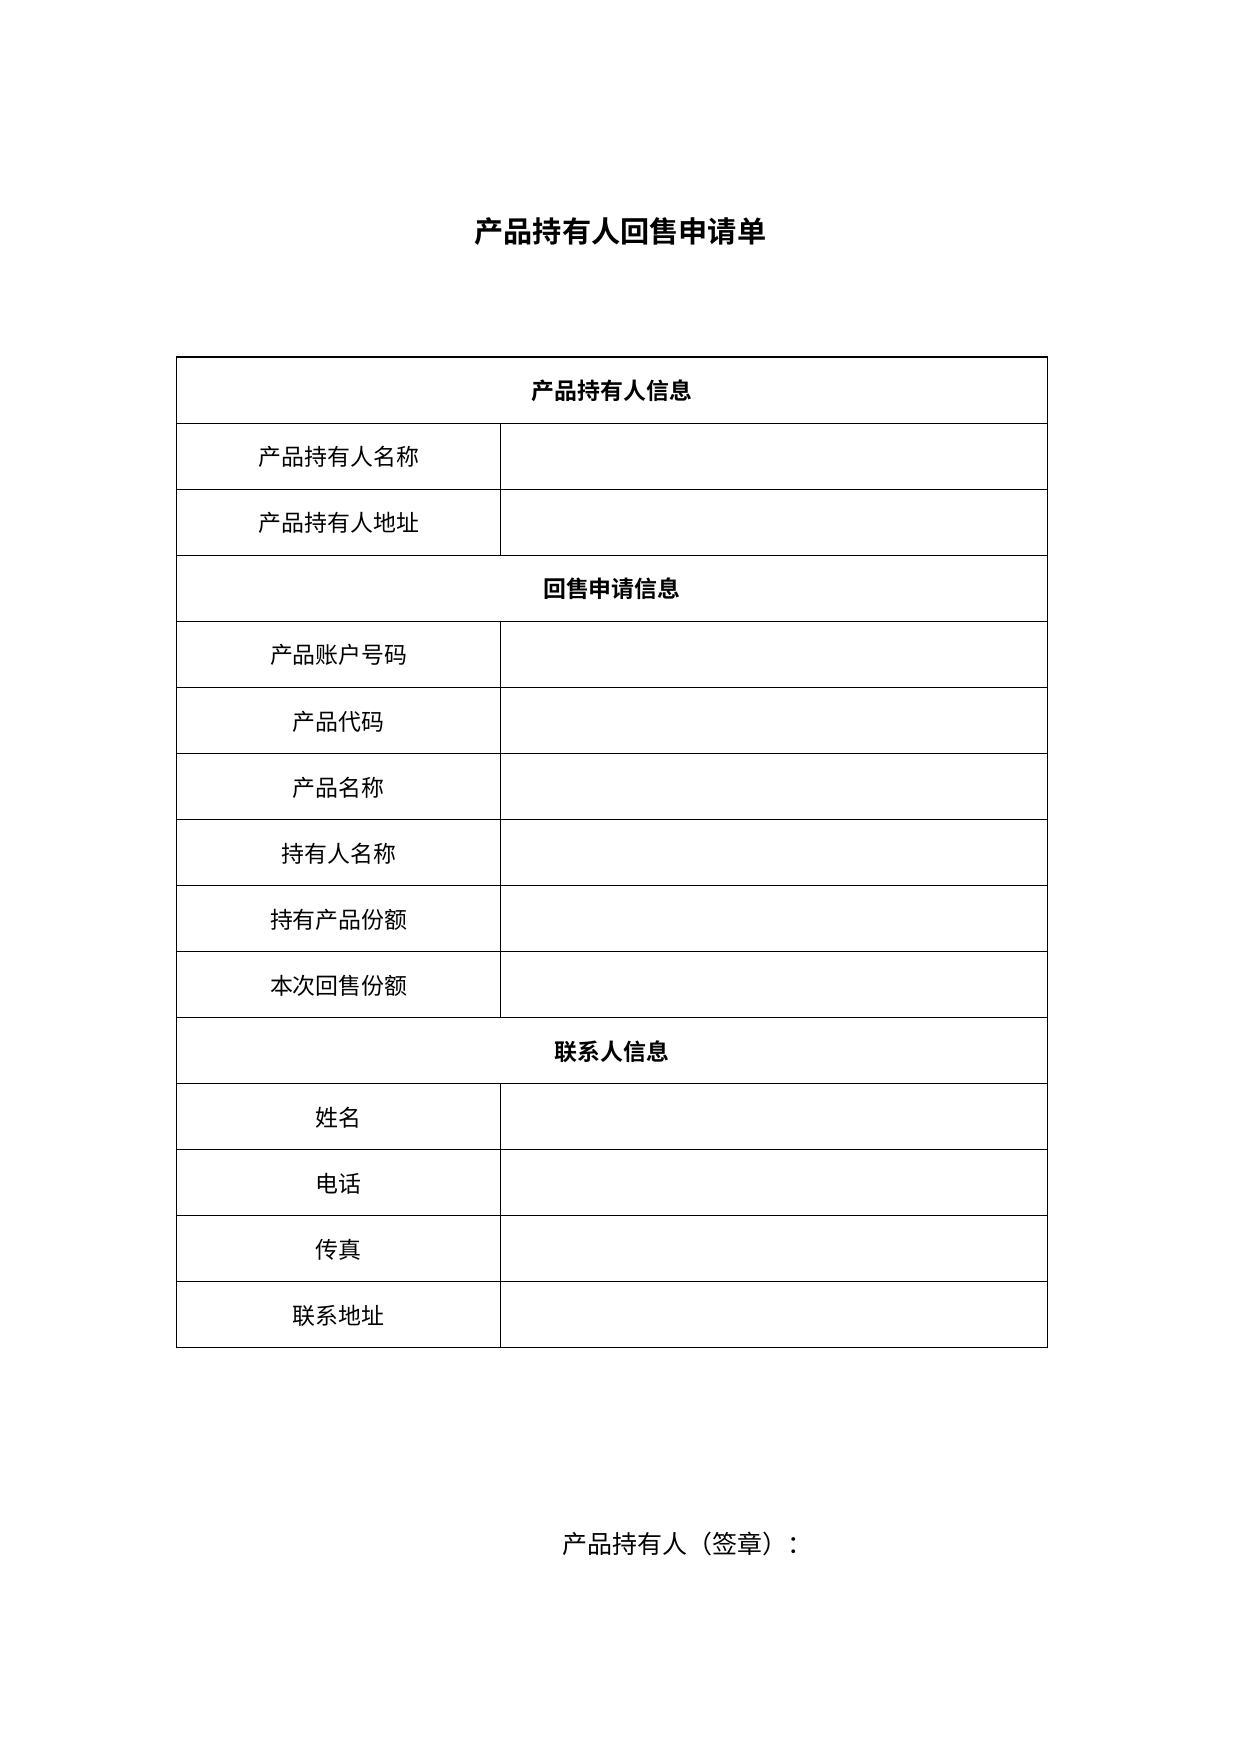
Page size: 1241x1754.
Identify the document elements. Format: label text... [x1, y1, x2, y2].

table_cell [501, 820, 1047, 885]
table_cell [501, 886, 1047, 951]
table_cell 姓名 [177, 1084, 500, 1149]
table_cell 持有产品份额 [177, 886, 500, 951]
table_cell 联系人信息 [177, 1018, 1047, 1083]
table_cell [501, 1216, 1047, 1281]
table_cell [501, 1282, 1047, 1347]
table_header 产品持有人信息 [177, 358, 1047, 422]
table_cell [501, 1084, 1047, 1149]
table_cell 产品持有人名称 [177, 424, 500, 488]
table_cell [501, 754, 1047, 819]
table_cell 联系地址 [177, 1282, 500, 1347]
table_cell 传真 [177, 1216, 500, 1281]
subtitle 产品持有人回售申请单 [187, 197, 1053, 262]
text 产品持有人（签章）： [187, 1511, 1053, 1576]
table_cell 电话 [177, 1150, 500, 1215]
table_cell 产品持有人地址 [177, 490, 500, 554]
table_cell [501, 688, 1047, 753]
table_cell 本次回售份额 [177, 952, 500, 1017]
table_cell [501, 1150, 1047, 1215]
table_cell [501, 490, 1047, 554]
table_cell 持有人名称 [177, 820, 500, 885]
table_cell 产品名称 [177, 754, 500, 819]
table_cell [501, 424, 1047, 488]
table_cell 回售申请信息 [177, 556, 1047, 621]
table_cell [501, 952, 1047, 1017]
table_cell 产品账户号码 [177, 622, 500, 687]
table_cell 产品代码 [177, 688, 500, 753]
table_cell [501, 622, 1047, 687]
